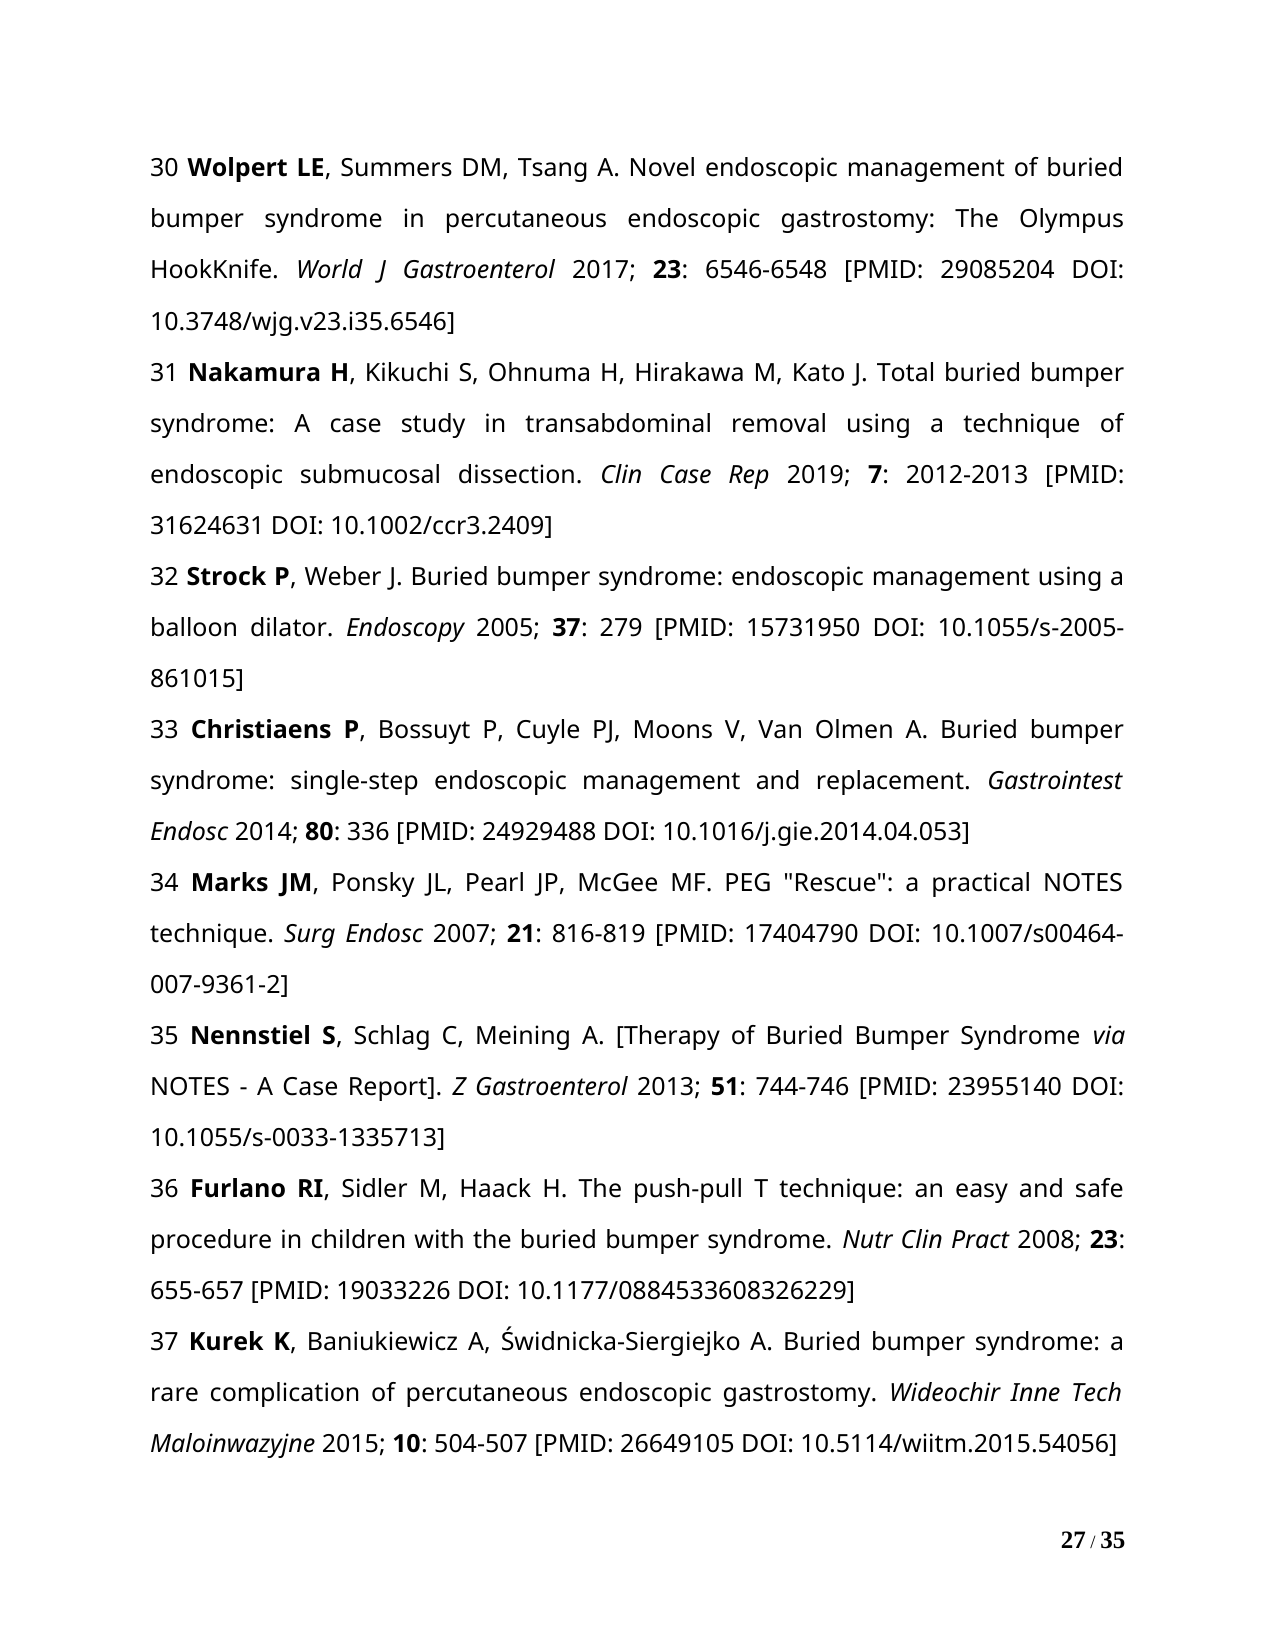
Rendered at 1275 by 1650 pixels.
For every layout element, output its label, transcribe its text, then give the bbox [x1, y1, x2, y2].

text 32 Strock P, Weber J. Buried bumper syndrome: endoscopic management using a balloon dilator. Endoscopy 2005; 37: 279 [PMID: 15731950 DOI: 10.1055/s-2005-861015] [150, 558, 1125, 694]
text 31 Nakamura H, Kikuchi S, Ohnuma H, Hirakawa M, Kato J. Total buried bumper syndrome: A case study in transabdominal removal using a technique of endoscopic submucosal dissection. Clin Case Rep 2019; 7: 2012-2013 [PMID: 31624631 DOI: 10.1002/ccr3.2409] [150, 354, 1125, 541]
text 36 Furlano RI, Sidler M, Haack H. The push-pull T technique: an easy and safe procedure in children with the buried bumper syndrome. Nutr Clin Pract 2008; 23: 655-657 [PMID: 19033226 DOI: 10.1177/0884533608326229] [150, 1171, 1125, 1307]
text 33 Christiaens P, Bossuyt P, Cuyle PJ, Moons V, Van Olmen A. Buried bumper syndrome: single-step endoscopic management and replacement. Gastrointest Endosc 2014; 80: 336 [PMID: 24929488 DOI: 10.1016/j.gie.2014.04.053] [150, 711, 1125, 848]
text 35 Nennstiel S, Schlag C, Meining A. [Therapy of Buried Bumper Syndrome via NOTES - A Case Report]. Z Gastroenterol 2013; 51: 744-746 [PMID: 23955140 DOI: 10.1055/s-0033-1335713] [150, 1018, 1125, 1154]
text 37 Kurek K, Baniukiewicz A, Świdnicka-Siergiejko A. Buried bumper syndrome: a rare complication of percutaneous endoscopic gastrostomy. Wideochir Inne Tech Maloinwazyjne 2015; 10: 504-507 [PMID: 26649105 DOI: 10.5114/wiitm.2015.54056] [150, 1324, 1125, 1460]
text 34 Marks JM, Ponsky JL, Pearl JP, McGee MF. PEG "Rescue": a practical NOTES technique. Surg Endosc 2007; 21: 816-819 [PMID: 17404790 DOI: 10.1007/s00464-007-9361-2] [150, 864, 1125, 1001]
text 30 Wolpert LE, Summers DM, Tsang A. Novel endoscopic management of buried bumper syndrome in percutaneous endoscopic gastrostomy: The Olympus HookKnife. World J Gastroenterol 2017; 23: 6546-6548 [PMID: 29085204 DOI: 10.3748/wjg.v23.i35.6546] [150, 150, 1125, 337]
